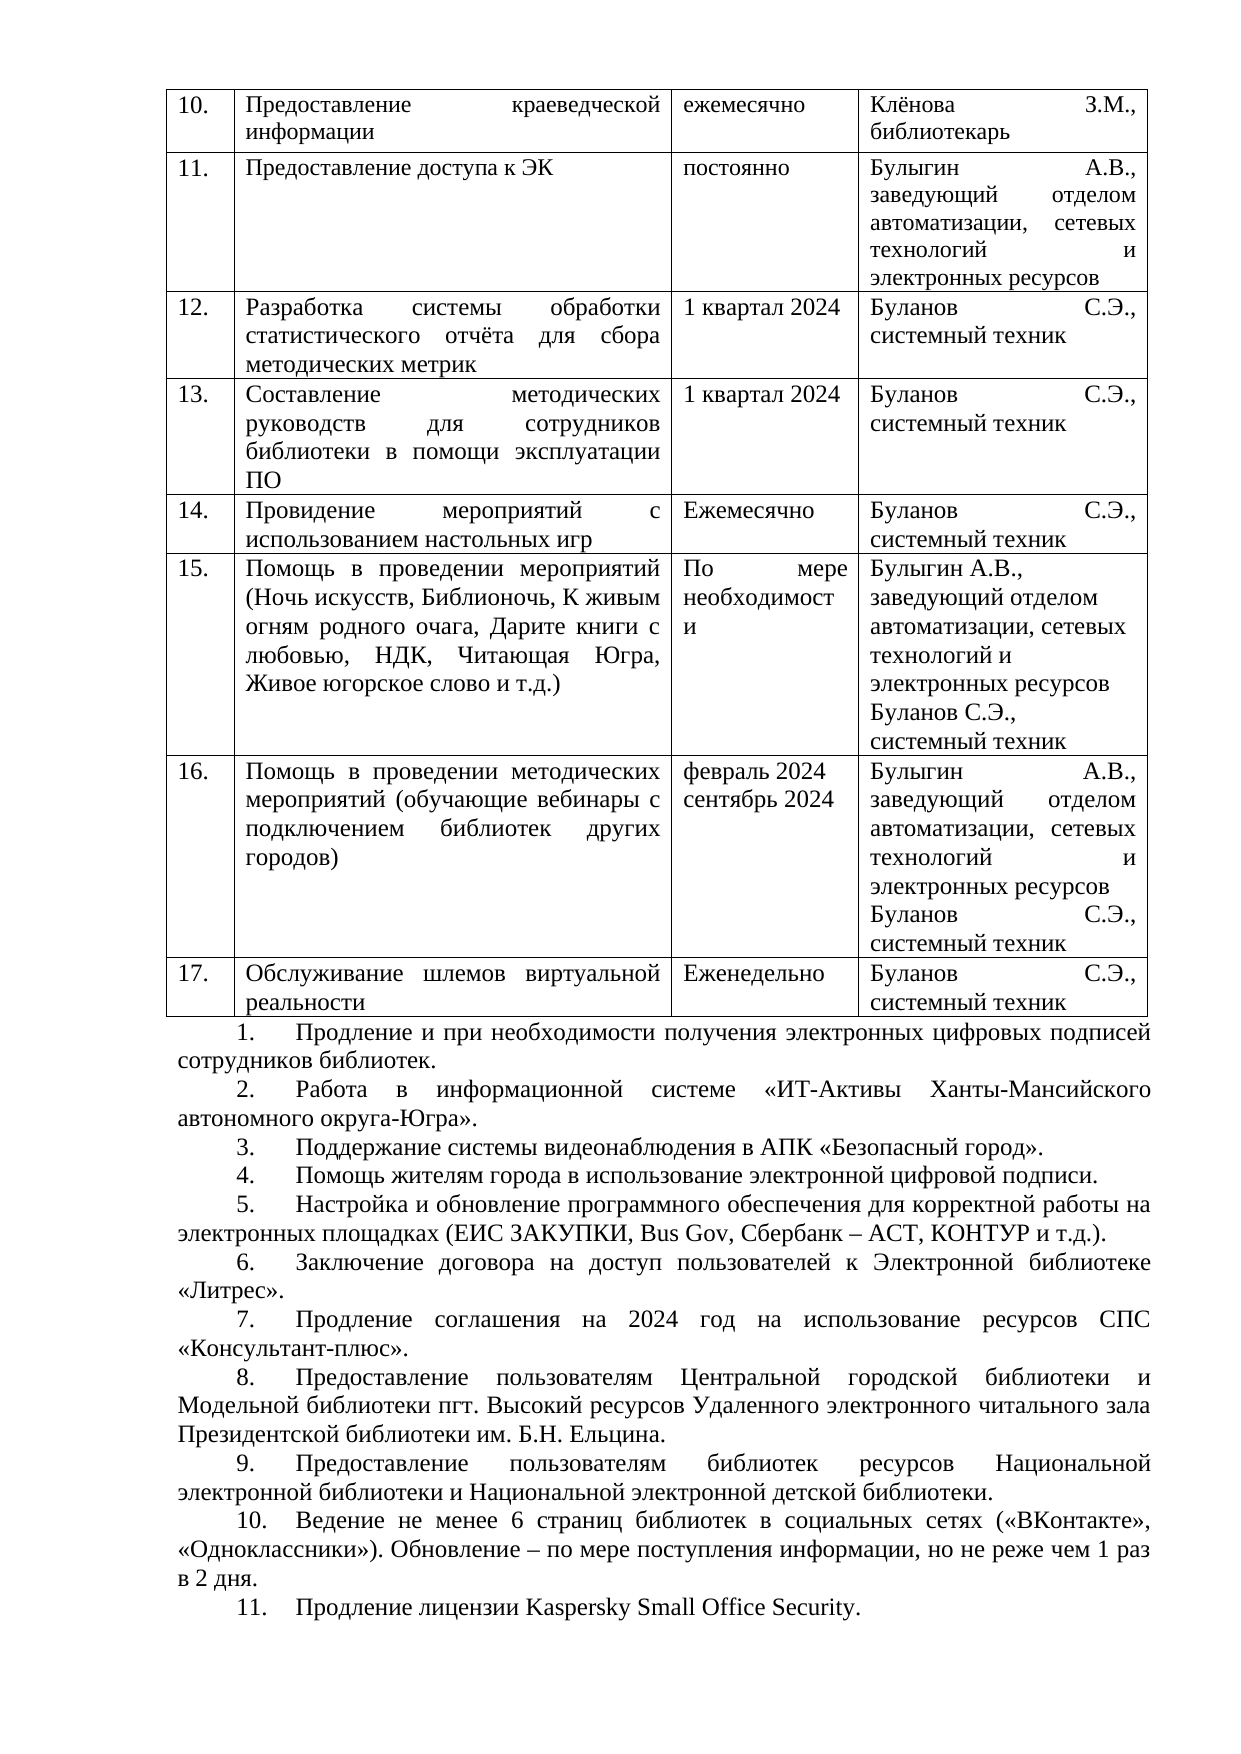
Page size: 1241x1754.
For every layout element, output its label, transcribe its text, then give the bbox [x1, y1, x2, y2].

table_cell [167, 292, 234, 378]
table_cell Булыгин А.В., заведующий отделом автоматизации, сетевых технологий и электронных ресурсов Буланов С.Э., системный техник [859, 554, 1147, 755]
table_cell Буланов С.Э., системный техник [859, 958, 1147, 1016]
table_cell февраль 2024 сентябрь 2024 [672, 756, 858, 957]
text 6. Заключение договора на доступ пользователей к Электронной библиотеке «Литрес». [177, 1247, 1152, 1304]
table_cell Предоставление краеведческой информации [235, 90, 671, 152]
table_cell [167, 958, 234, 1016]
table_cell Разработка системы обработки статистического отчёта для сбора методических метрик [235, 292, 671, 378]
text 5. Настройка и обновление программного обеспечения для корректной работы на электронных площадках (ЕИС ЗАКУПКИ, Bus Gov, Сбербанк – АСТ, КОНТУР и т.д.). [177, 1189, 1152, 1247]
table_cell Буланов С.Э., системный техник [859, 292, 1147, 378]
table_cell постоянно [672, 153, 858, 291]
table_cell Буланов С.Э., системный техник [859, 495, 1147, 552]
table_cell [167, 756, 234, 957]
table_cell Клёнова З.М., библиотекарь [859, 90, 1147, 152]
table_cell Ежемесячно [672, 495, 858, 552]
table_cell [167, 153, 234, 291]
text 1. Продление и при необходимости получения электронных цифровых подписей сотрудников библиотек. [177, 1017, 1152, 1074]
table_cell ежемесячно [672, 90, 858, 152]
text 9. Предоставление пользователям библиотек ресурсов Национальной электронной библиотеки и Национальной электронной детской библиотеки. [177, 1448, 1152, 1505]
table_cell [167, 379, 234, 494]
table_cell 1 квартал 2024 [672, 292, 858, 378]
text 10. Ведение не менее 6 страниц библиотек в социальных сетях («ВКонтакте», «Одноклассники»). Обновление – по мере поступления информации, но не реже чем 1 раз в 2 дня. [177, 1505, 1152, 1592]
table_cell Составление методических руководств для сотрудников библиотеки в помощи эксплуатации ПО [235, 379, 671, 494]
text 7. Продление соглашения на 2024 год на использование ресурсов СПС «Консультант-плюс». [177, 1304, 1152, 1362]
table_cell Буланов С.Э., системный техник [859, 379, 1147, 494]
text 3. Поддержание системы видеонаблюдения в АПК «Безопасный город». [177, 1132, 1152, 1160]
table_cell Помощь в проведении мероприятий (Ночь искусств, Библионочь, К живым огням родного очага, Дарите книги с любовью, НДК, Читающая Югра, Живое югорское слово и т.д.) [235, 554, 671, 755]
table_cell Обслуживание шлемов виртуальной реальности [235, 958, 671, 1016]
text 2. Работа в информационной системе «ИТ-Активы Ханты-Мансийского автономного округа-Югра». [177, 1074, 1152, 1132]
table_cell Булыгин А.В., заведующий отделом автоматизации, сетевых технологий и электронных ресурсов Буланов С.Э., системный техник [859, 756, 1147, 957]
table_cell [167, 554, 234, 755]
table_cell [167, 495, 234, 552]
table_cell 1 квартал 2024 [672, 379, 858, 494]
table_cell Помощь в проведении методических мероприятий (обучающие вебинары с подключением библиотек других городов) [235, 756, 671, 957]
text 8. Предоставление пользователям Центральной городской библиотеки и Модельной библиотеки пгт. Высокий ресурсов Удаленного электронного читального зала Президентской библиотеки им. Б.Н. Ельцина. [177, 1362, 1152, 1448]
table_cell Предоставление доступа к ЭК [235, 153, 671, 291]
table_cell Еженедельно [672, 958, 858, 1016]
text 11. Продление лицензии Kaspersky Small Office Security. [177, 1592, 1152, 1620]
text 4. Помощь жителям города в использование электронной цифровой подписи. [177, 1160, 1152, 1189]
table_cell Булыгин А.В., заведующий отделом автоматизации, сетевых технологий и электронных ресурсов [859, 153, 1147, 291]
table_cell По мере необходимости [672, 554, 858, 755]
table_cell [167, 90, 234, 152]
table_cell Провидение мероприятий с использованием настольных игр [235, 495, 671, 552]
